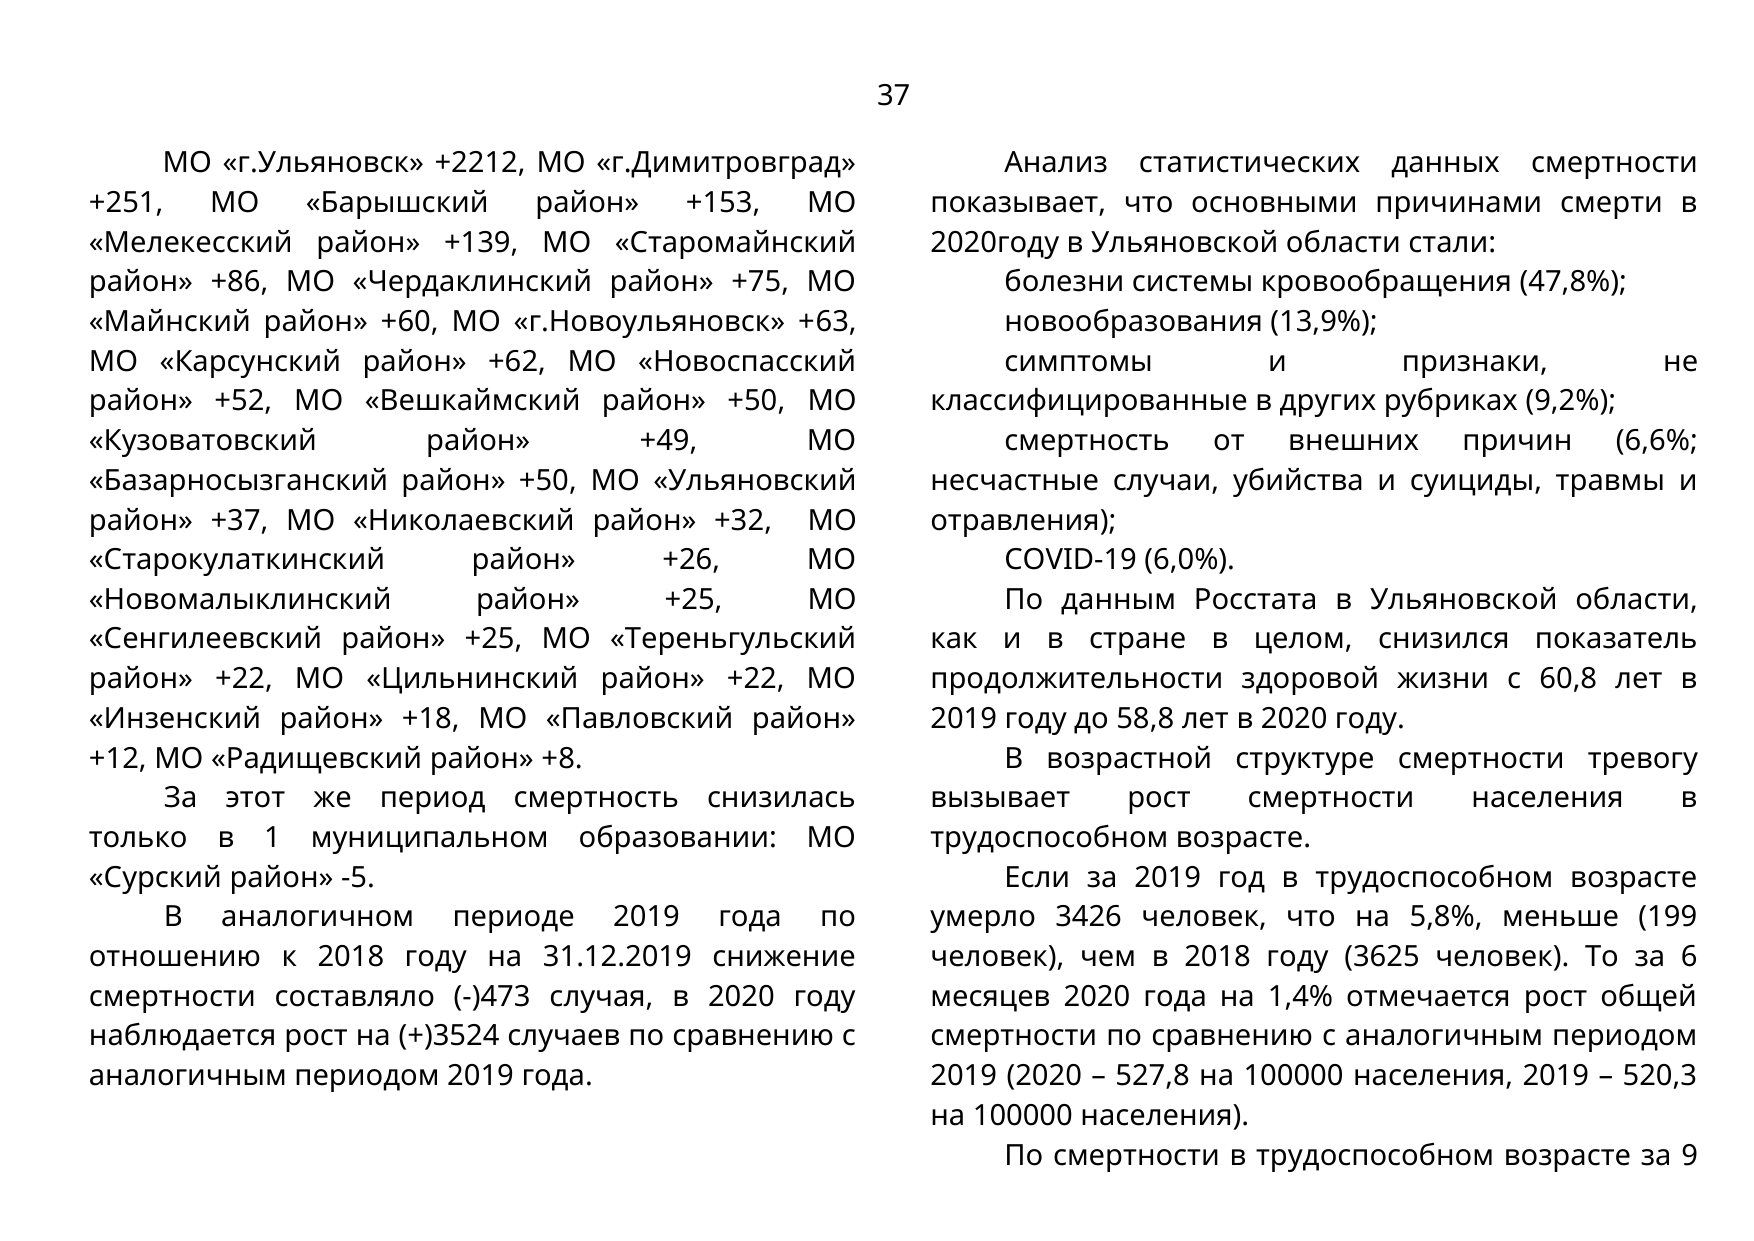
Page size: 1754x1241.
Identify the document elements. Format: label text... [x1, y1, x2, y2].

text смертность от внешних причин (6,6%; несчастные случаи, убийства и суициды, травмы и отравления); [930, 419, 1698, 538]
text За этот же период смертность снизилась только в 1 муниципальном образовании: МО «Сурский район» -5. [89, 777, 856, 896]
text новообразования (13,9%); [930, 300, 1698, 340]
text МО «г.Ульяновск» +2212, МО «г.Димитровград» +251, МО «Барышский район» +153, МО «Мелекесский район» +139, МО «Старомайнский район» +86, МО «Чердаклинский район» +75, МО «Майнский район» +60, МО «г.Новоульяновск» +63, МО «Карсунский район» +62, МО «Новоспасский район» +52, МО «Вешкаймский район» +50, МО «Кузоватовский район» +49, МО «Базарносызганский район» +50, МО «Ульяновский район» +37, МО «Николаевский район» +32, МО «Старокулаткинский район» +26, МО «Новомалыклинский район» +25, МО «Сенгилеевский район» +25, МО «Тереньгульский район» +22, МО «Цильнинский район» +22, МО «Инзенский район» +18, МО «Павловский район» +12, МО «Радищевский район» +8. [89, 142, 856, 777]
text COVID-19 (6,0%). [930, 538, 1698, 578]
text В возрастной структуре смертности тревогу вызывает рост смертности населения в трудоспособном возрасте. [930, 737, 1698, 856]
text Анализ статистических данных смертности показывает, что основными причинами смерти в 2020году в Ульяновской области стали: [930, 142, 1698, 261]
text симптомы и признаки, не классифицированные в других рубриках (9,2%); [930, 340, 1698, 419]
text В аналогичном периоде 2019 года по отношению к 2018 году на 31.12.2019 снижение смертности составляло (-)473 случая, в 2020 году наблюдается рост на (+)3524 случаев по сравнению с аналогичным периодом 2019 года. [89, 896, 856, 1094]
text По данным Росстата в Ульяновской области, как и в стране в целом, снизился показатель продолжительности здоровой жизни с 60,8 лет в 2019 году до 58,8 лет в 2020 году. [930, 578, 1698, 737]
text Если за 2019 год в трудоспособном возрасте умерло 3426 человек, что на 5,8%, меньше (199 человек), чем в 2018 году (3625 человек). То за 6 месяцев 2020 года на 1,4% отмечается рост общей смертности по сравнению с аналогичным периодом 2019 (2020 – 527,8 на 100000 населения, 2019 – 520,3 на 100000 населения). [930, 856, 1698, 1134]
text болезни системы кровообращения (47,8%); [930, 261, 1698, 300]
